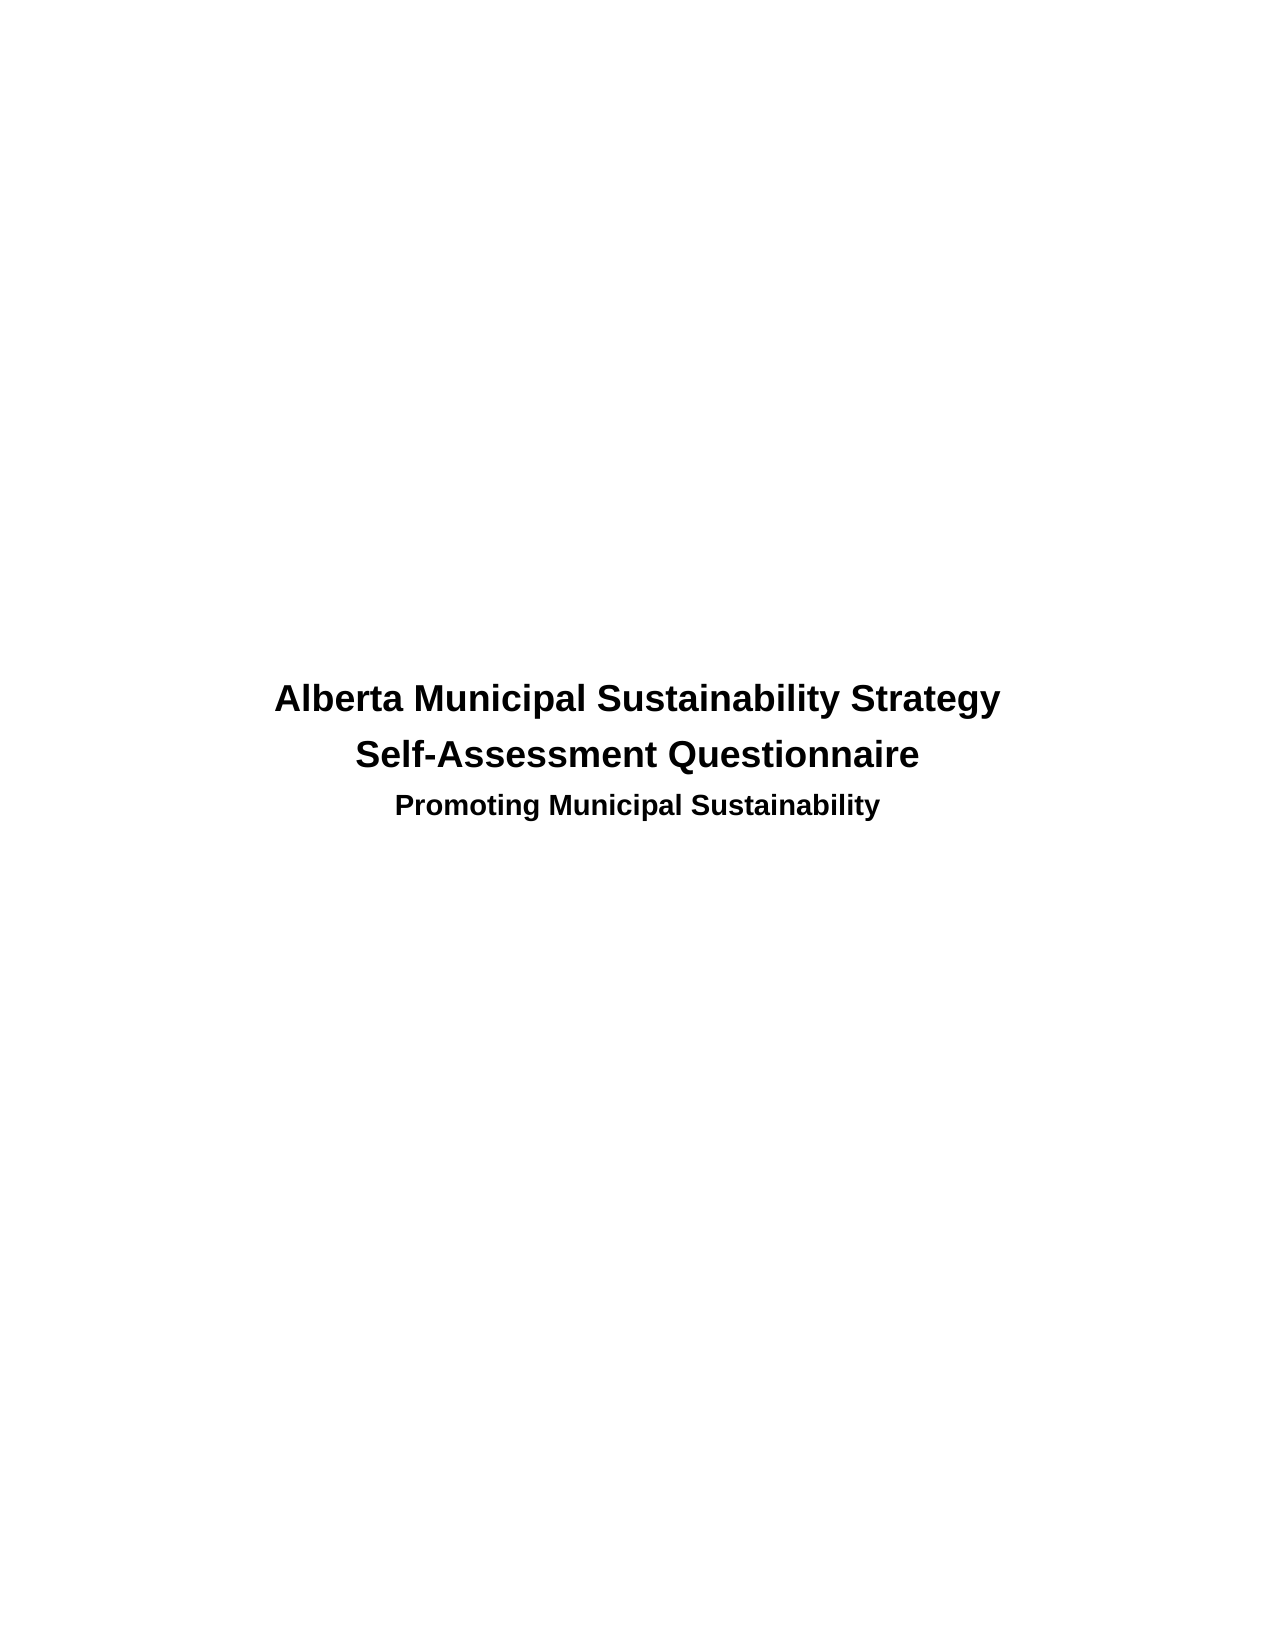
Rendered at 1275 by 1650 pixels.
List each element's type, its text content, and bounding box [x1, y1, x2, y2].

text Self-Assessment Questionnaire [150, 732, 1125, 775]
text Promoting Municipal Sustainability [150, 787, 1125, 821]
text Alberta Municipal Sustainability Strategy [150, 676, 1125, 719]
